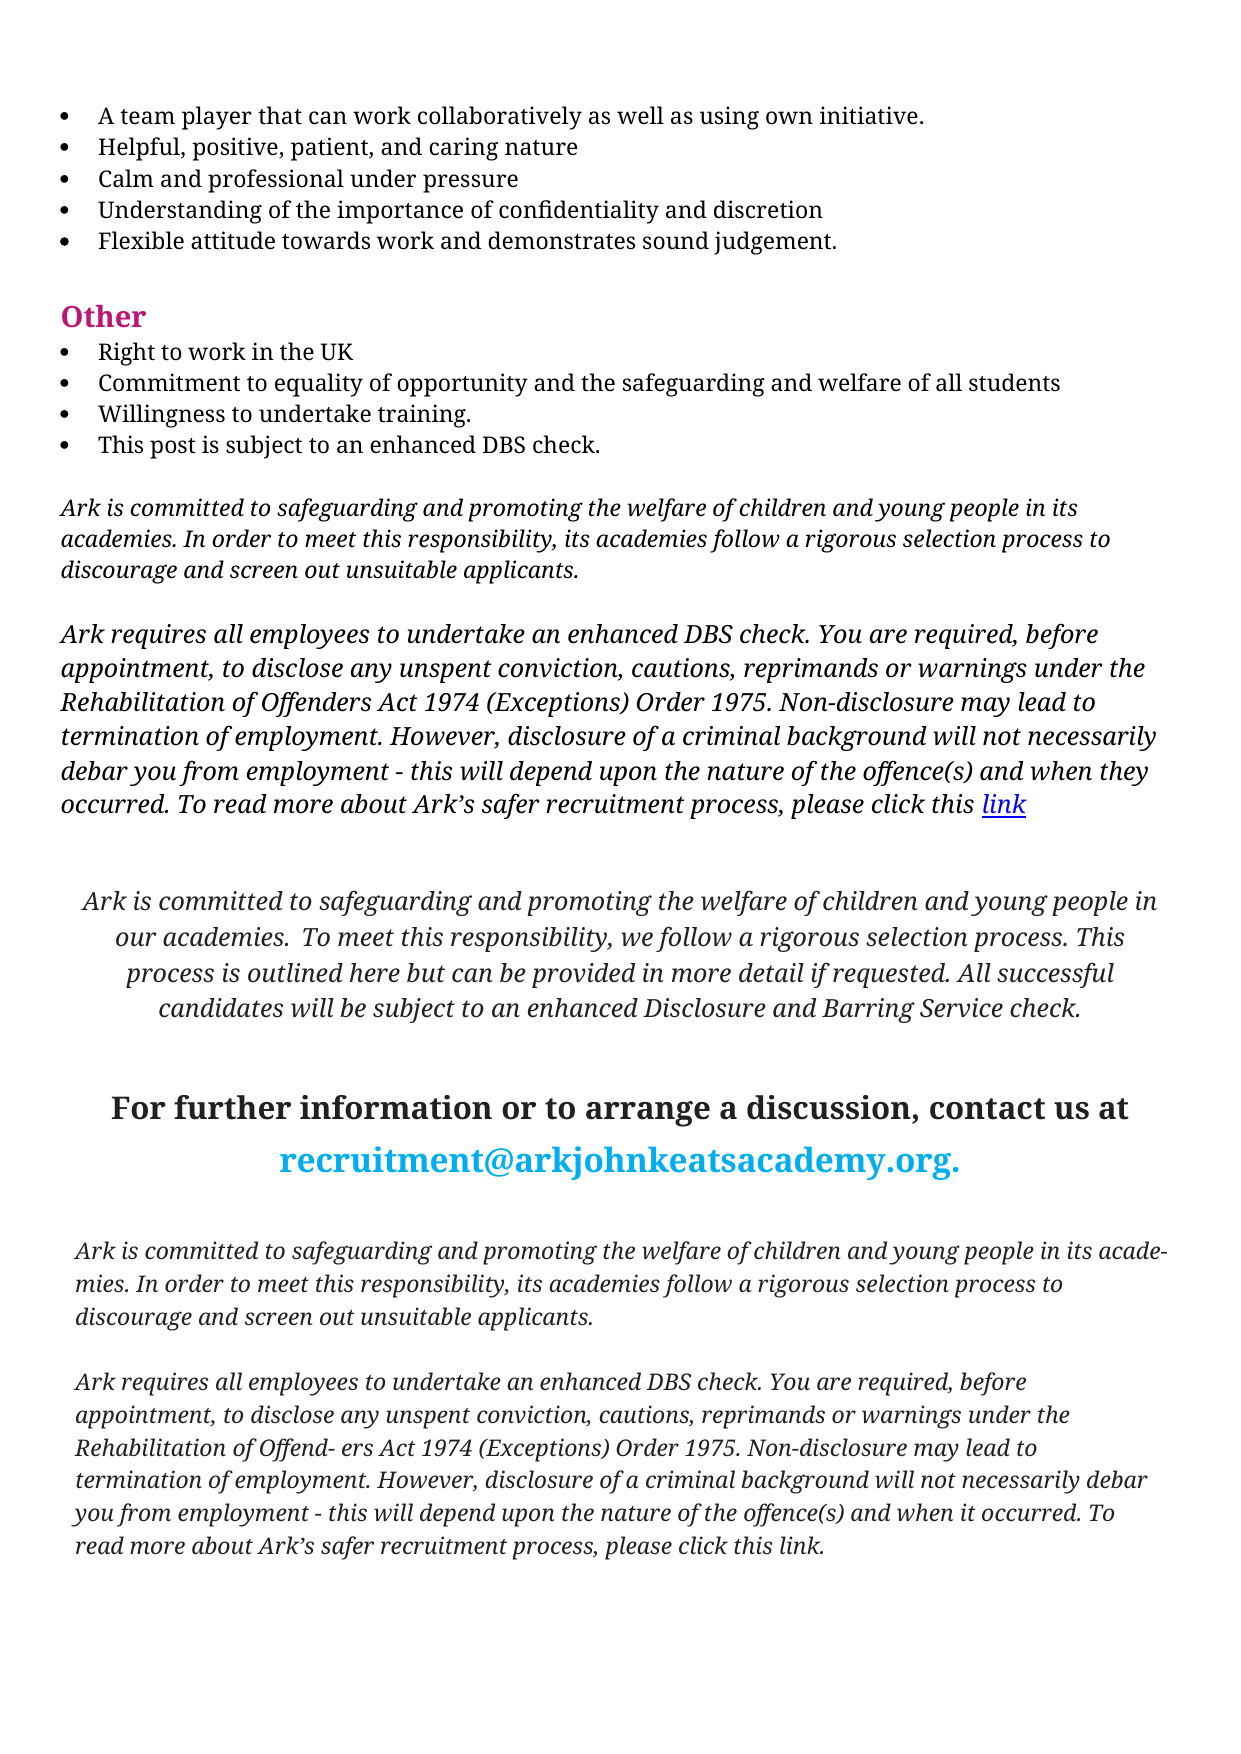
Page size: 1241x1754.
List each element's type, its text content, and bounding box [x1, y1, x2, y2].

text Other [60, 296, 1176, 336]
list Helpful, positive, patient, and caring nature [60, 131, 1174, 162]
list Commitment to equality of opportunity and the safeguarding and welfare of all students [60, 367, 1176, 398]
list Understanding of the importance of confidentiality and discretion [60, 194, 1174, 225]
subtitle recruitment@arkjohnkeatsacademy.org. [76, 1137, 1164, 1182]
list A team player that can work collaboratively as well as using own initiative. [60, 100, 1174, 131]
text Ark requires all employees to undertake an enhanced DBS check. You are required, before appointment, to disclose any unspent conviction, cautions, reprimands or warnings under the Rehabilitation of Offenders Act 1974 (Exceptions) Order 1975. Non-disclosure may lead to termination of employment. However, disclosure of a criminal background will not necessarily debar you from employment - this will depend upon the nature of the offence(s) and when they occurred. To read more about Ark’s safer recruitment process, please click this link [60, 617, 1176, 821]
list Calm and professional under pressure [60, 162, 1174, 194]
list Right to work in the UK [60, 336, 1176, 367]
text Ark is committed to safeguarding and promoting the welfare of children and young people in our academies. To meet this responsibility, we follow a rigorous selection process. This process is outlined here but can be provided in more detail if requested. All successful candidates will be subject to an enhanced Disclosure and Barring Service check. [78, 884, 1163, 1025]
list Willingness to undertake training. [60, 398, 1176, 429]
text Ark requires all employees to undertake an enhanced DBS check. You are required, before appointment, to disclose any unspent conviction, cautions, reprimands or warnings under the Rehabilitation of Offend- ers Act 1974 (Exceptions) Order 1975. Non-disclosure may lead to termination of employment. However, disclosure of a criminal background will not necessarily debar you from employment - this will depend upon the nature of the offence(s) and when it occurred. To read more about Ark’s safer recruitment process, please click this link. [75, 1366, 1158, 1561]
text Ark is committed to safeguarding and promoting the welfare of children and young people in its academies. In order to meet this responsibility, its academies follow a rigorous selection process to discourage and screen out unsuitable applicants. [60, 492, 1176, 586]
text For further information or to arrange a discussion, contact us at [76, 1086, 1164, 1129]
list This post is subject to an enhanced DBS check. [60, 429, 1176, 461]
text Ark is committed to safeguarding and promoting the welfare of children and young people in its acade- mies. In order to meet this responsibility, its academies follow a rigorous selection process to discourage and screen out unsuitable applicants. [75, 1235, 1176, 1332]
list Flexible attitude towards work and demonstrates sound judgement. [60, 225, 1176, 256]
